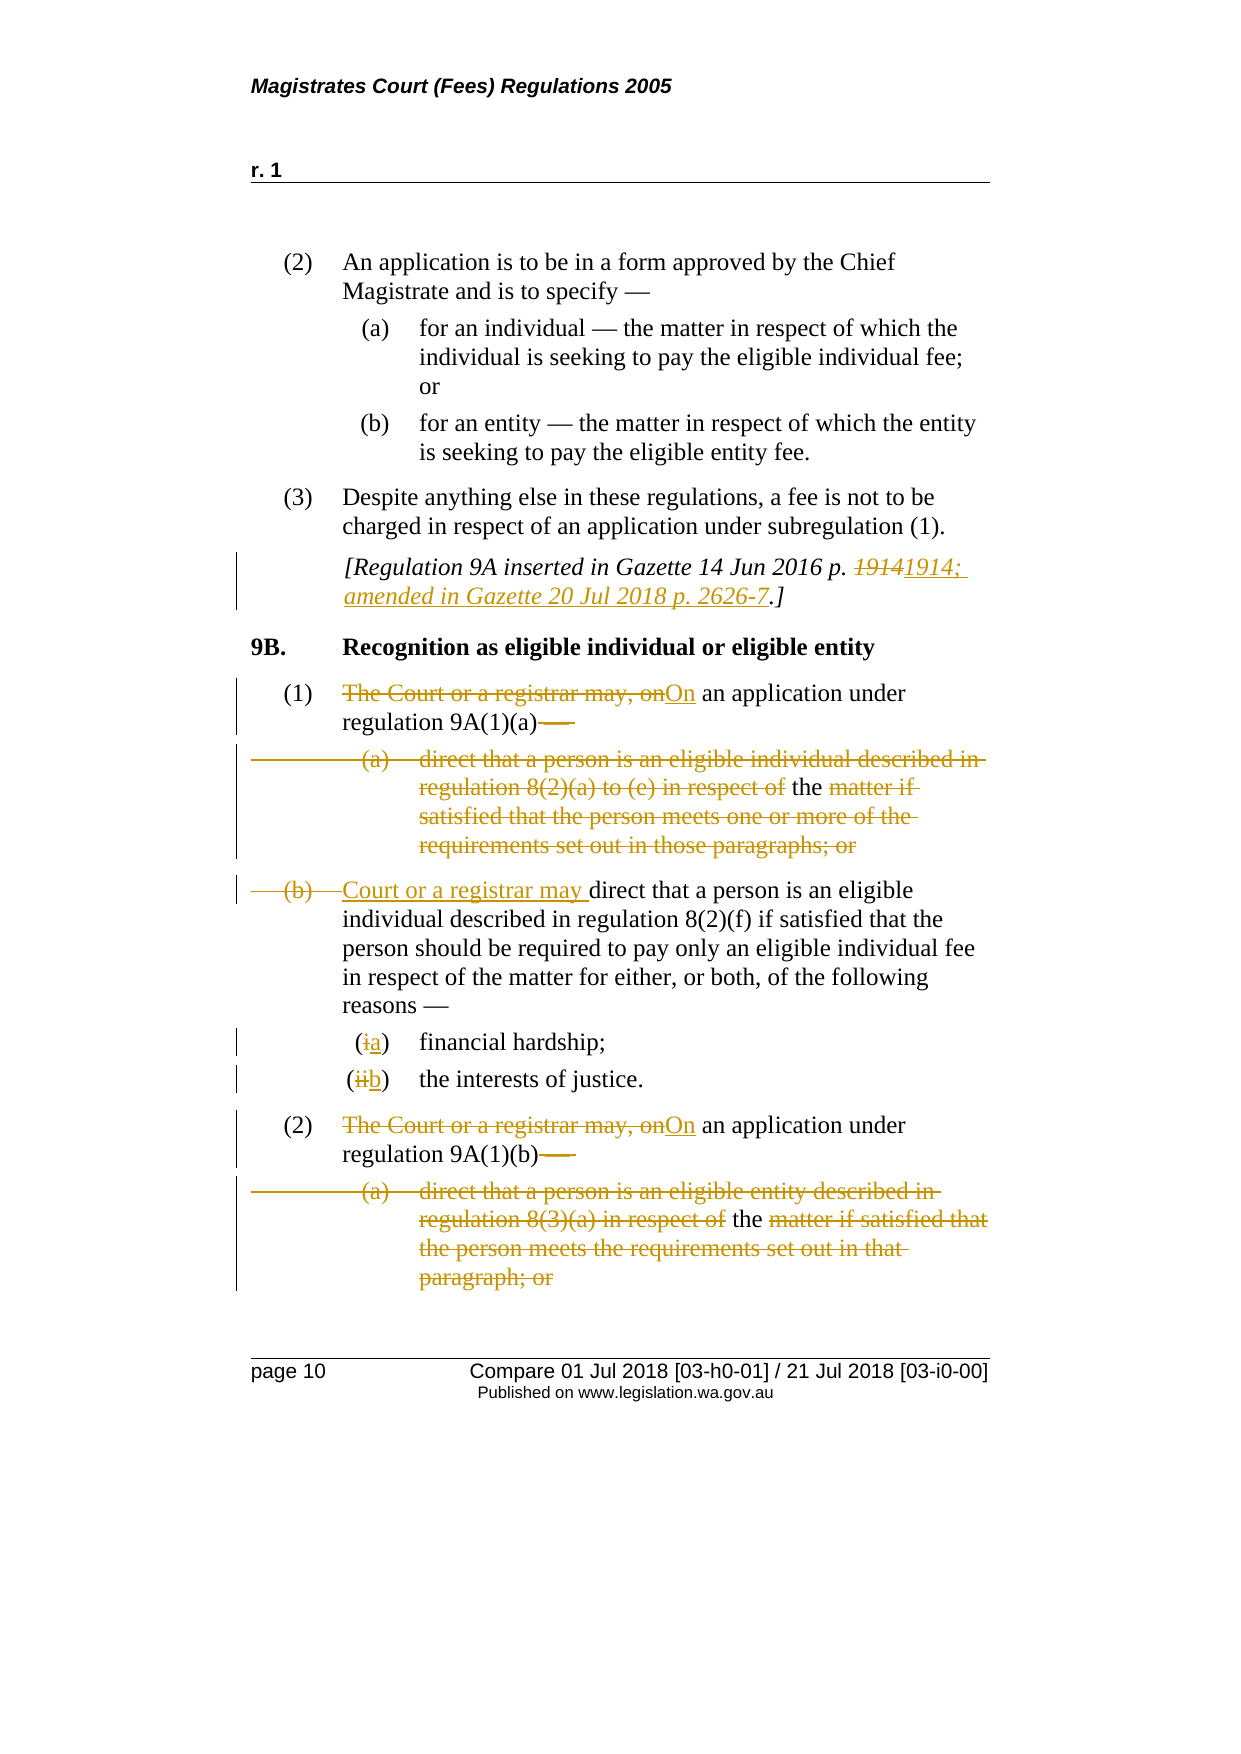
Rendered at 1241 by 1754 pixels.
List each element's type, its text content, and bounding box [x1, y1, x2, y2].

text the [251, 744, 990, 859]
text direct that a person is an eligible individual described in regulation 8(2)(f) if satisfied that the person should be required to pay only an eligible individual fee in respect of the matter for either, or both, of the following reasons — [251, 875, 990, 1019]
subtitle 9B. Recognition as eligible individual or eligible entity [251, 632, 990, 661]
text (2) An application is to be in a form approved by the Chief Magistrate and is to specify — [251, 247, 990, 305]
text () financial hardship; [251, 1027, 990, 1056]
text [Regulation 9A inserted in Gazette 14 Jun 2016 p. .] [251, 552, 990, 609]
text (1) an application under regulation 9A(1)(a) [251, 678, 990, 735]
text () the interests of justice. [251, 1064, 990, 1093]
text the [251, 1176, 990, 1291]
text (a) for an individual — the matter in respect of which the individual is seeking to pay the eligible individual fee; or [251, 313, 990, 399]
text (3) Despite anything else in these regulations, a fee is not to be charged in respect of an application under subregulation (1). [251, 482, 990, 539]
text (2) an application under regulation 9A(1)(b) [251, 1110, 990, 1167]
text (b) for an entity — the matter in respect of which the entity is seeking to pay the eligible entity fee. [251, 408, 990, 465]
